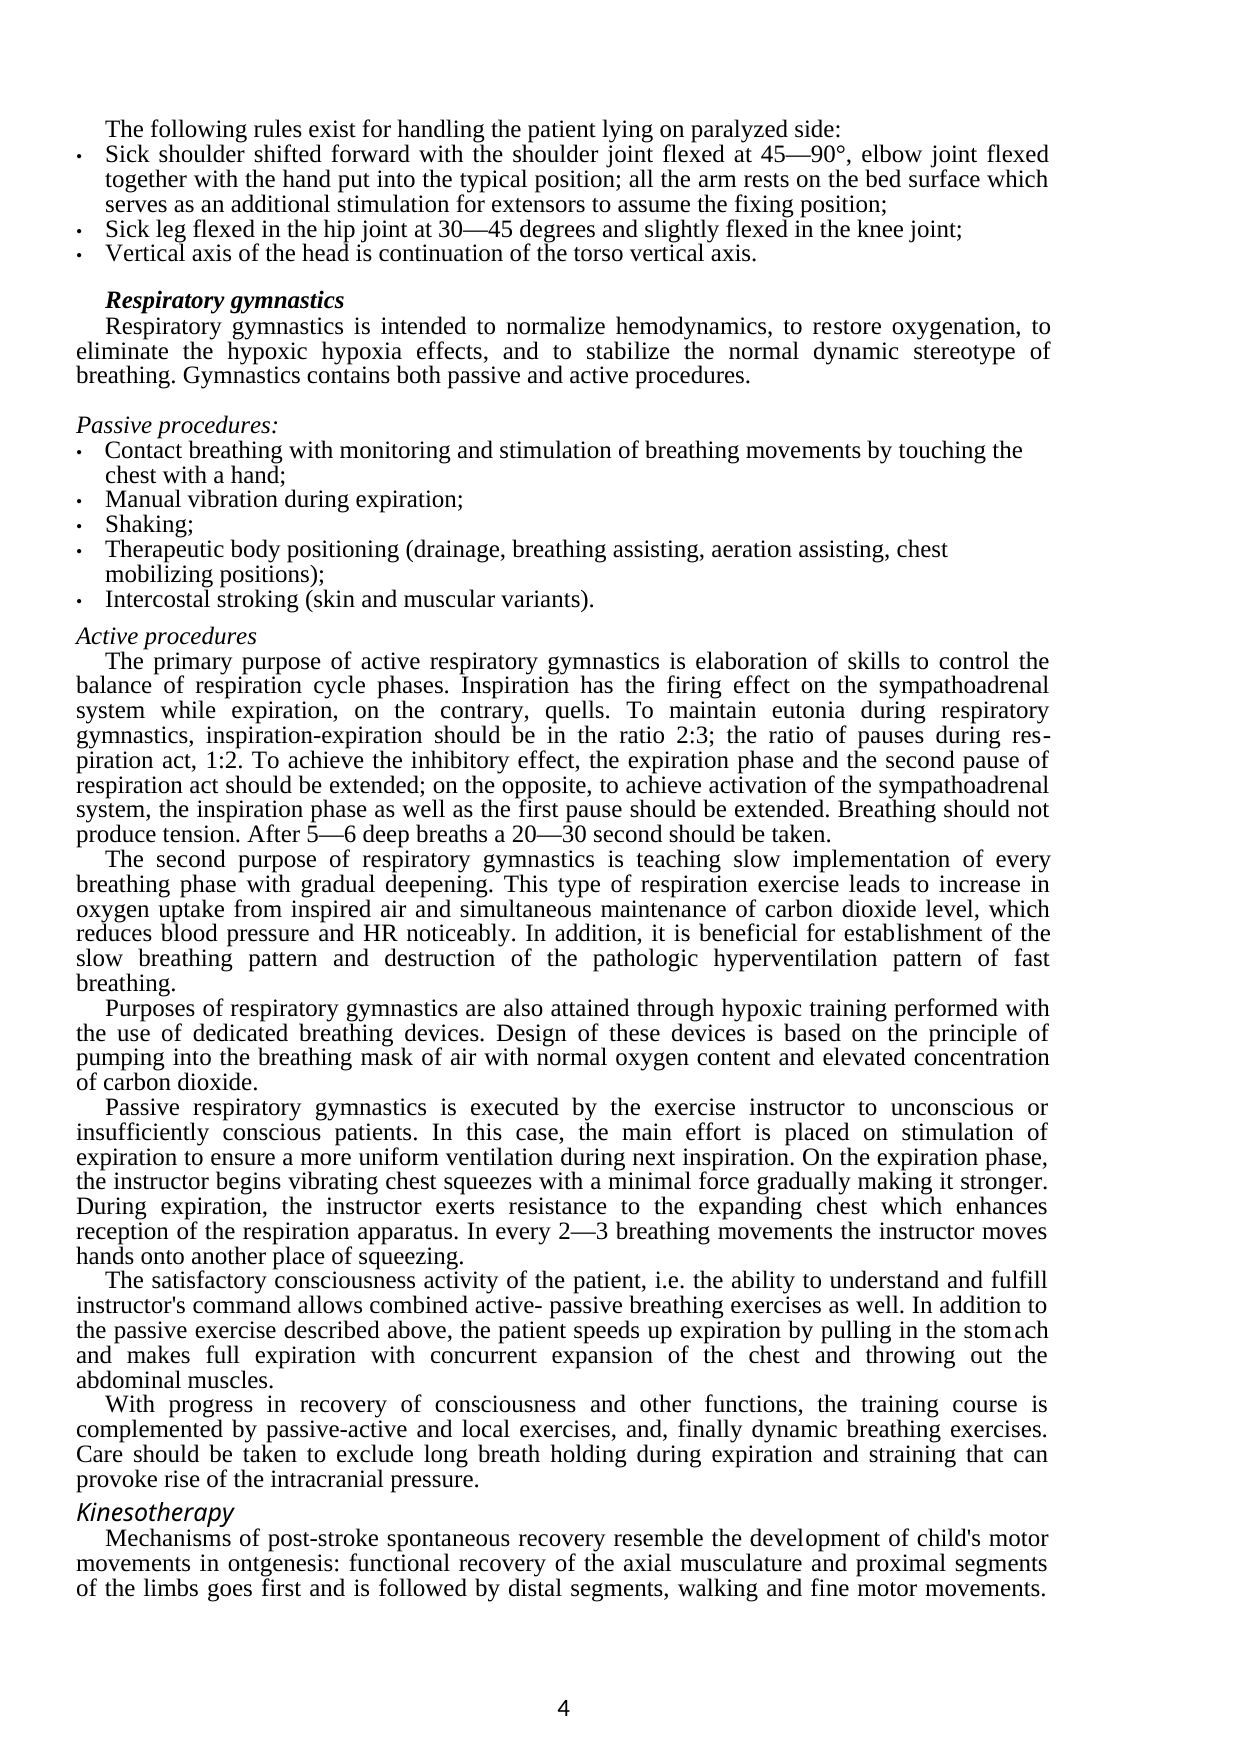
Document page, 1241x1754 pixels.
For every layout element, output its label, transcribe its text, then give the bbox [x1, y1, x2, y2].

text Respiratory gymnastics [105, 286, 1053, 314]
text Active procedures [76, 624, 1053, 649]
list Shaking; [76, 513, 1053, 538]
text Kinesotherapy [76, 1498, 1053, 1527]
text Passive respiratory gymnastics is executed by the exercise instructor to unconscious or insufficiently conscious patients. In this case, the main effort is placed on stimulation of expiration to ensure a more uniform ventilation during next inspiration. On the expiration phase, the instructor begins vibrating chest squeezes with a minimal force gradually making it stronger. During expiration, the instructor exerts resistance to the expanding chest which enhances reception of the respiration apparatus. In every 2—3 breathing movements the instructor moves hands onto another place of squeezing. [76, 1096, 1049, 1269]
list Sick shoulder shifted forward with the shoulder joint flexed at 45—90°, elbow joint flexed together with the hand put into the typical position; all the arm rests on the bed surface which serves as an additional stimulation for extensors to assume the fixing position; [76, 143, 1051, 217]
text Passive procedures: [76, 414, 1053, 438]
text The satisfactory consciousness activity of the patient, i.e. the ability to understand and fulfill instructor's command allows combined active- passive breathing exercises as well. In addition to the passive exercise described above, the patient speeds up expiration by pulling in the stomach and makes full expiration with concurrent expansion of the chest and throwing out the abdominal muscles. [76, 1269, 1049, 1393]
list Therapeutic body positioning (drainage, breathing assisting, aeration assisting, chest mobilizing positions); [76, 538, 1051, 587]
text The following rules exist for handling the patient lying on paralyzed side: [76, 118, 1051, 143]
list Intercostal stroking (skin and muscular variants). [76, 587, 1053, 612]
text Purposes of respiratory gymnastics are also attained through hypoxic training performed with the use of dedicated breathing devices. Design of these devices is based on the principle of pumping into the breathing mask of air with normal oxygen content and elevated concentration of carbon dioxide. [76, 996, 1051, 1096]
list Manual vibration during expiration; [76, 488, 1053, 513]
text With progress in recovery of consciousness and other functions, the training course is complemented by passive-active and local exercises, and, finally dynamic breathing exercises. Care should be taken to exclude long breath holding during expiration and straining that can provoke rise of the intracranial pressure. [76, 1393, 1049, 1492]
list Vertical axis of the head is continuation of the torso vertical axis. [76, 242, 1053, 267]
text Respiratory gymnastics is intended to normalize hemodynamics, to restore oxygenation, to eliminate the hypoxic hypoxia effects, and to stabilize the normal dynamic stereotype of breathing. Gymnastics contains both passive and active procedures. [76, 314, 1051, 389]
text The second purpose of respiratory gymnastics is teaching slow implementation of every breathing phase with gradual deepening. This type of respiration exercise leads to increase in oxygen uptake from inspired air and simultaneous maintenance of carbon dioxide level, which reduces blood pressure and HR noticeably. In addition, it is beneficial for establishment of the slow breathing pattern and destruction of the pathologic hyperventilation pattern of fast breathing. [76, 848, 1051, 996]
list Sick leg flexed in the hip joint at 30—45 degrees and slightly flexed in the knee joint; [76, 217, 1051, 242]
text The primary purpose of active respiratory gymnastics is elaboration of skills to control the balance of respiration cycle phases. Inspiration has the firing effect on the sympathoadrenal system while expiration, on the contrary, quells. To maintain eutonia during respiratory gymnastics, inspiration-expiration should be in the ratio 2:3; the ratio of pauses during respiration act, 1:2. To achieve the inhibitory effect, the expiration phase and the second pause of respiration act should be extended; on the opposite, to achieve activation of the sympathoadrenal system, the inspiration phase as well as the first pause should be extended. Breathing should not produce tension. After 5—6 deep breaths a 20—30 second should be taken. [76, 649, 1051, 848]
list Contact breathing with monitoring and stimulation of breathing movements by touching the chest with a hand; [76, 438, 1051, 488]
